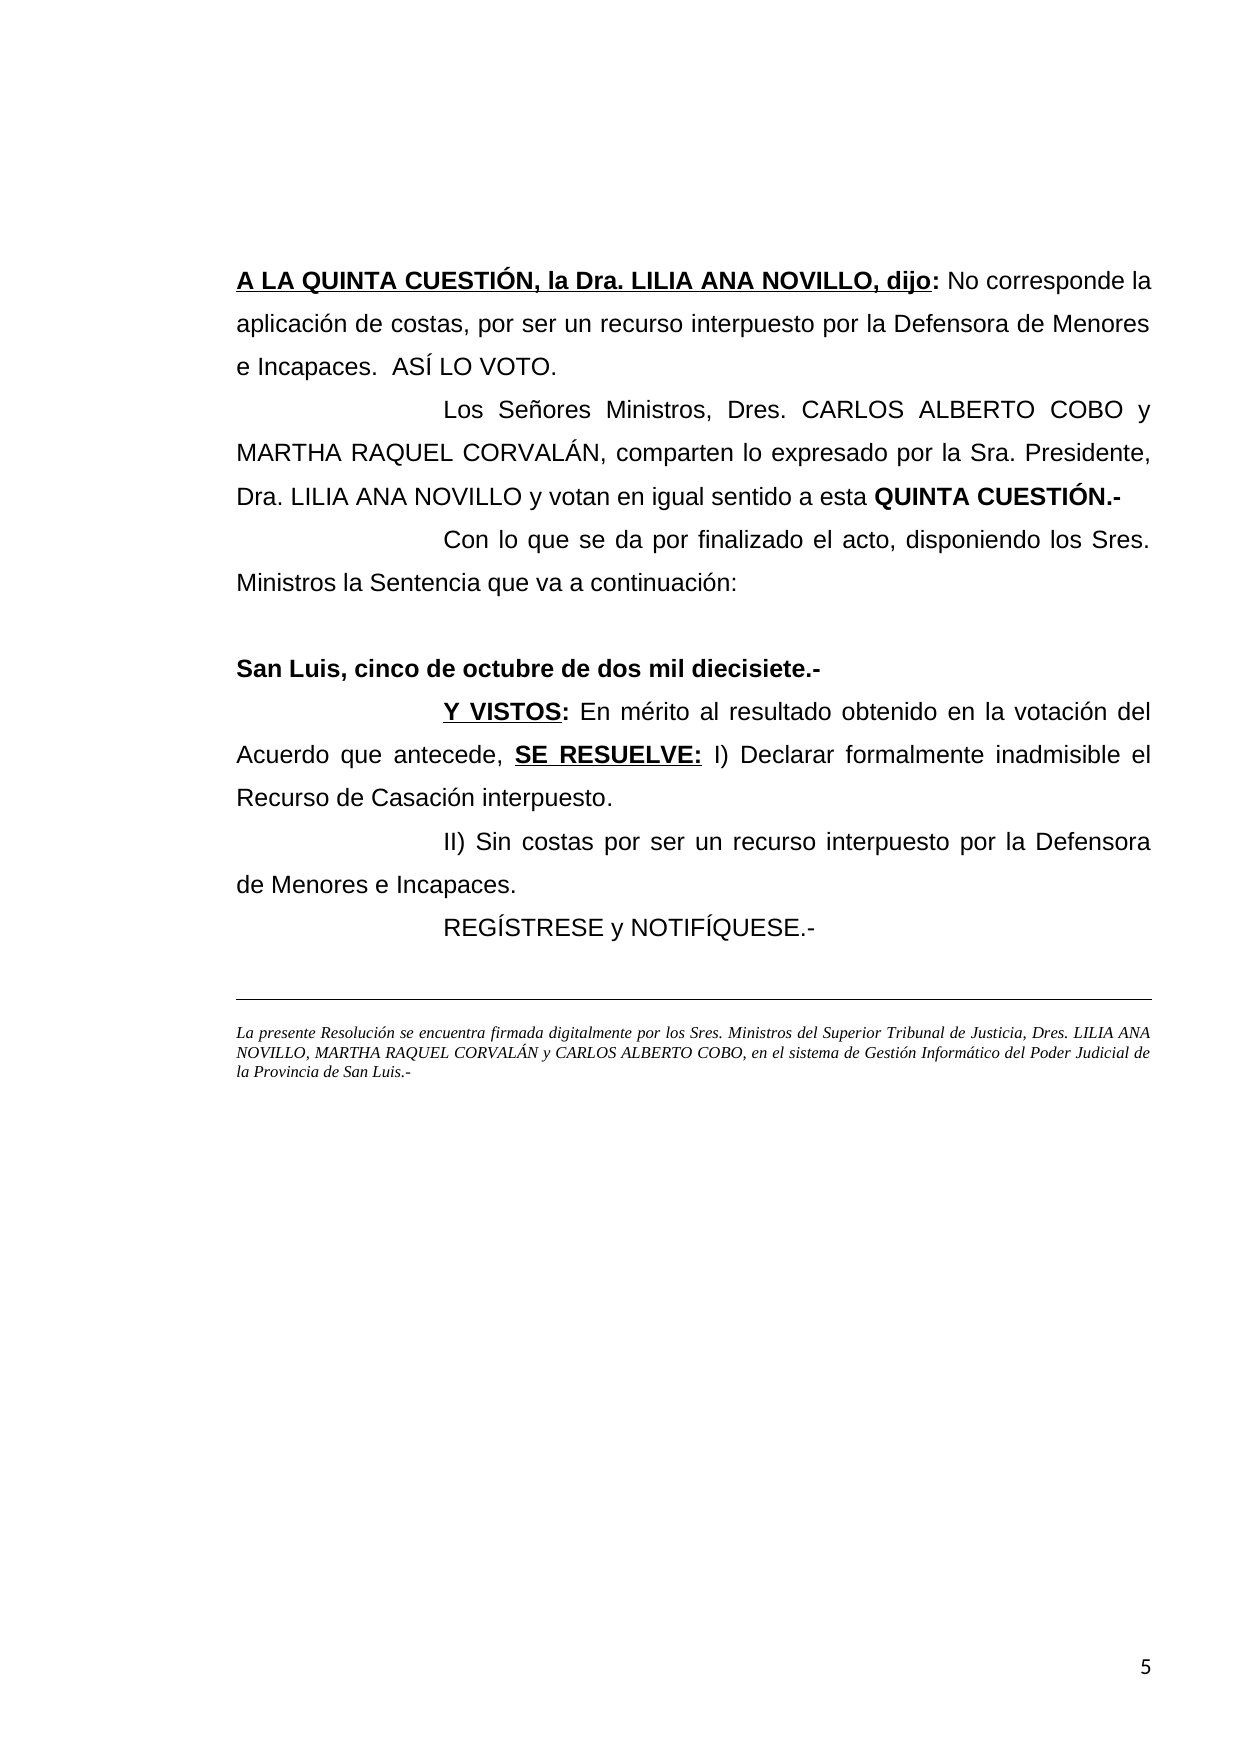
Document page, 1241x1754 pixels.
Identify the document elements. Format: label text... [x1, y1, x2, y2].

text San Luis, cinco de octubre de dos mil diecisiete.- [236, 654, 1152, 683]
text Con lo que se da por finalizado el acto, disponiendo los Sres. Ministros la Sentencia que va a continuación: [236, 524, 1152, 596]
text La presente Resolución se encuentra firmada digitalmente por los Sres. Ministros del Superior Tribunal de Justicia, Dres. LILIA ANA NOVILLO, MARTHA RAQUEL CORVALÁN y CARLOS ALBERTO COBO, en el sistema de Gestión Informático del Poder Judicial de la Provincia de San Luis.- [236, 1023, 1152, 1081]
text REGÍSTRESE y NOTIFÍQUESE.- [236, 913, 1152, 941]
text Los Señores Ministros, Dres. CARLOS ALBERTO COBO y MARTHA RAQUEL CORVALÁN, comparten lo expresado por la Sra. Presidente, Dra. LILIA ANA NOVILLO y votan en igual sentido a esta QUINTA CUESTIÓN.- [236, 395, 1152, 510]
text II) Sin costas por ser un recurso interpuesto por la Defensora de Menores e Incapaces. [236, 826, 1152, 898]
text Y VISTOS: En mérito al resultado obtenido en la votación del Acuerdo que antecede, SE RESUELVE: I) Declarar formalmente inadmisible el Recurso de Casación interpuesto. [236, 697, 1152, 812]
text A LA QUINTA CUESTIÓN, la Dra. LILIA ANA NOVILLO, dijo: No corresponde la aplicación de costas, por ser un recurso interpuesto por la Defensora de Menores e Incapaces. ASÍ LO VOTO. [236, 266, 1152, 381]
